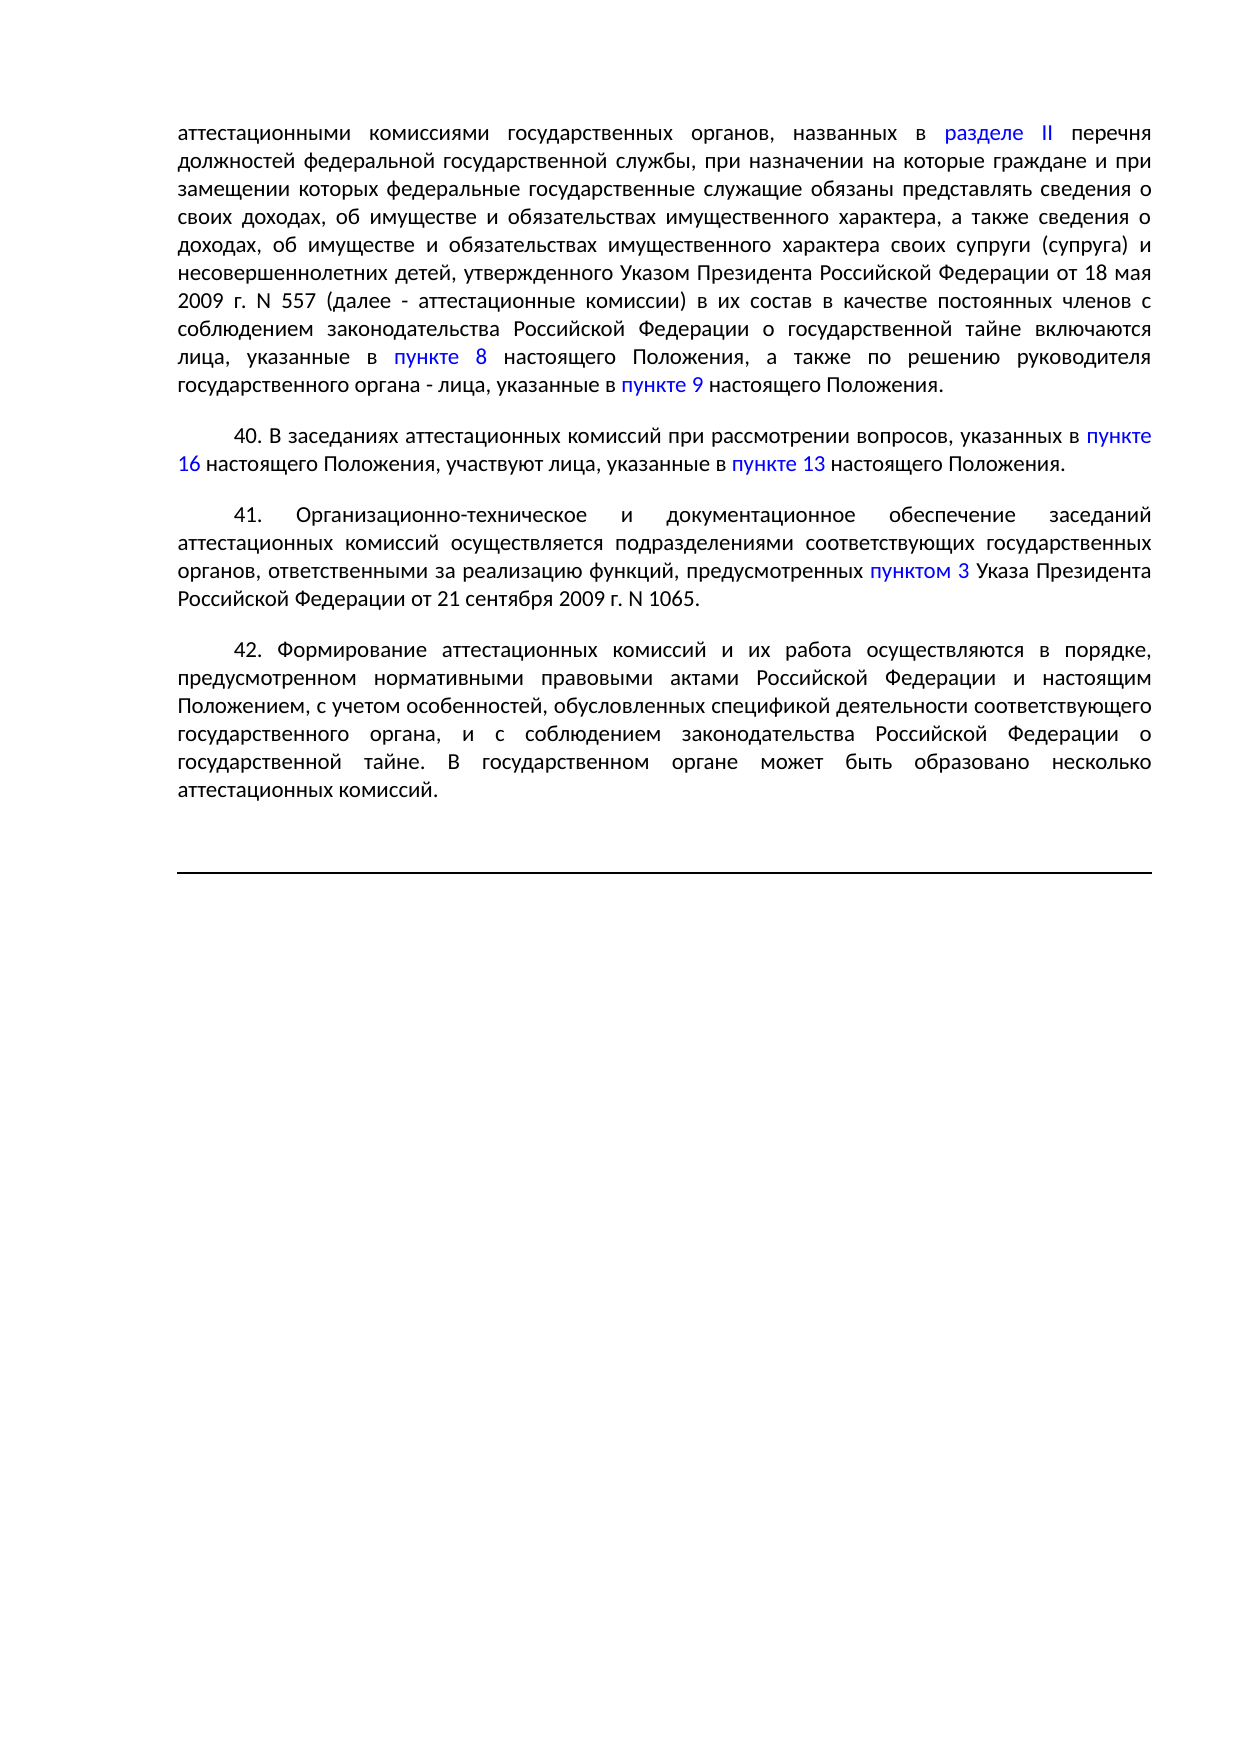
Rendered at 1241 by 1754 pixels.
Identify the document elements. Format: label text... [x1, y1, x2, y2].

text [177, 118, 1152, 398]
text 41. Организационно-техническое и документационное обеспечение заседаний аттестационных комиссий осуществляется подразделениями соответствующих государственных органов, ответственными за реализацию функций, предусмотренных пунктом 3 Указа Президента Российской Федерации от 21 сентября 2009 г. N 1065. [177, 500, 1152, 612]
text 42. Формирование аттестационных комиссий и их работа осуществляются в порядке, предусмотренном нормативными правовыми актами Российской Федерации и настоящим Положением, с учетом особенностей, обусловленных спецификой деятельности соответствующего государственного органа, и с соблюдением законодательства Российской Федерации о государственной тайне. В государственном органе может быть образовано несколько аттестационных комиссий. [177, 635, 1152, 803]
text 40. В заседаниях аттестационных комиссий при рассмотрении вопросов, указанных в пункте 16 настоящего Положения, участвуют лица, указанные в пункте 13 настоящего Положения. [177, 421, 1152, 477]
